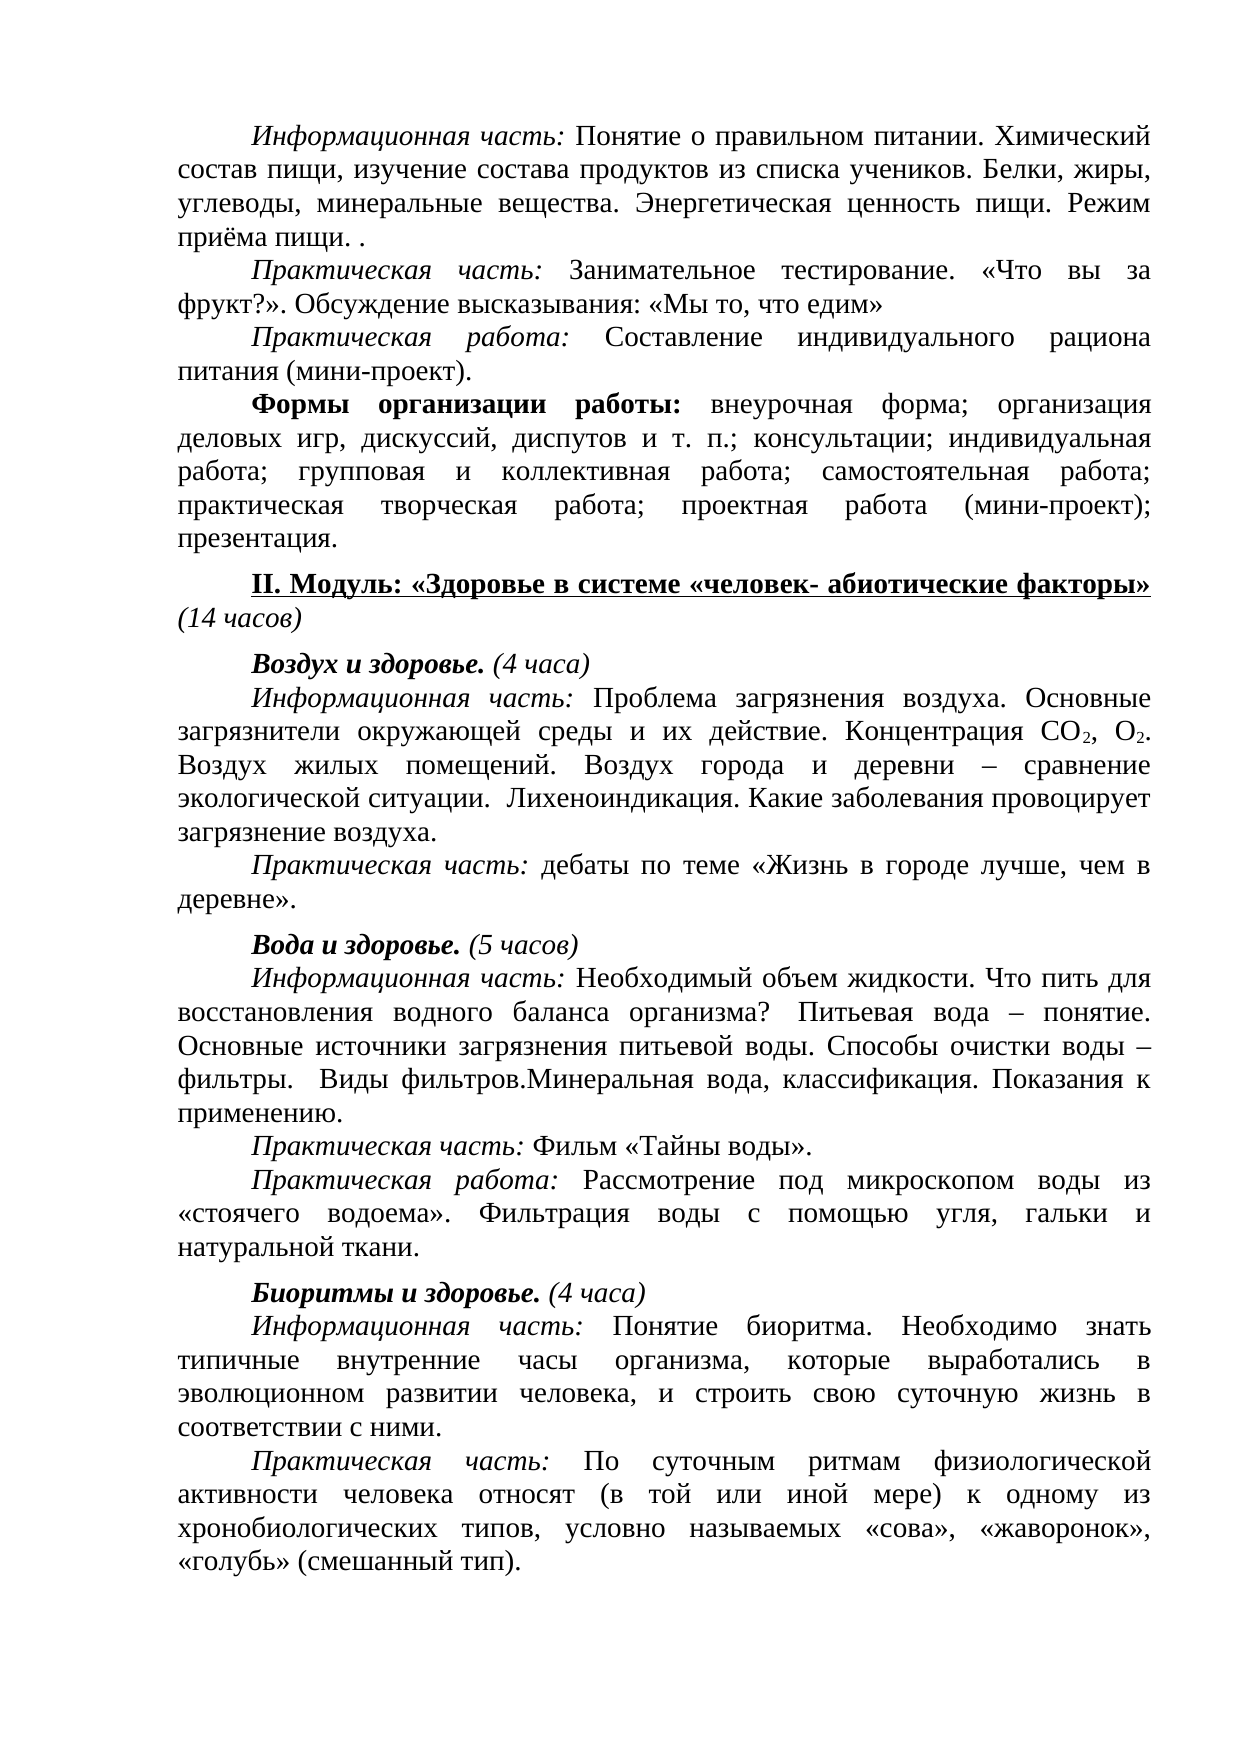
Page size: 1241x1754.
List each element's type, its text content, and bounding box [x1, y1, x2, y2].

text Воздух и здоровье. (4 часа) [177, 646, 1152, 680]
text Практическая работа: Рассмотрение под микроскопом воды из «стоячего водоема». Фильтрация воды с помощью угля, гальки и натуральной ткани. [177, 1162, 1152, 1262]
text II. Модуль: «Здоровье в системе «человек- абиотические факторы» (14 часов) [177, 567, 1152, 634]
text Биоритмы и здоровье. (4 часа) [177, 1275, 1152, 1308]
text Информационная часть: Проблема загрязнения воздуха. Основные загрязнители окружающей среды и их действие. Концентрация СО2, О2. Воздух жилых помещений. Воздух города и деревни – сравнение экологической ситуации. Лихеноиндикация. Какие заболевания провоцирует загрязнение воздуха. [177, 680, 1152, 847]
text Практическая часть: По суточным ритмам физиологической активности человека относят (в той или иной мере) к одному из хронобиологических типов, условно называемых «сова», «жаворонок», «голубь» (смешанный тип). [177, 1443, 1152, 1577]
text Информационная часть: Понятие о правильном питании. Химический состав пищи, изучение состава продуктов из списка учеников. Белки, жиры, углеводы, минеральные вещества. Энергетическая ценность пищи. Режим приёма пищи. . [177, 118, 1152, 252]
text Практическая часть: дебаты по теме «Жизнь в городе лучше, чем в деревне». [177, 847, 1152, 914]
text Вода и здоровье. (5 часов) [177, 927, 1152, 961]
text Практическая работа: Составление индивидуального рациона питания (мини-проект). [177, 319, 1152, 386]
text Практическая часть: Фильм «Тайны воды». [177, 1128, 1152, 1162]
text Практическая часть: Занимательное тестирование. «Что вы за фрукт?». Обсуждение высказывания: «Мы то, что едим» [177, 252, 1152, 319]
text Информационная часть: Понятие биоритма. Необходимо знать типичные внутренние часы организма, которые выработались в эволюционном развитии человека, и строить свою суточную жизнь в соответствии с ними. [177, 1308, 1152, 1443]
text Формы организации работы: внеурочная форма; организация деловых игр, дискуссий, диспутов и т. п.; консультации; индивидуальная работа; групповая и коллективная работа; самостоятельная работа; практическая творческая работа; проектная работа (мини-проект); презентация. [177, 386, 1152, 554]
text Информационная часть: Необходимый объем жидкости. Что пить для восстановления водного баланса организма? Питьевая вода – понятие. Основные источники загрязнения питьевой воды. Способы очистки воды – фильтры. Виды фильтров.Минеральная вода, классификация. Показания к применению. [177, 961, 1152, 1128]
